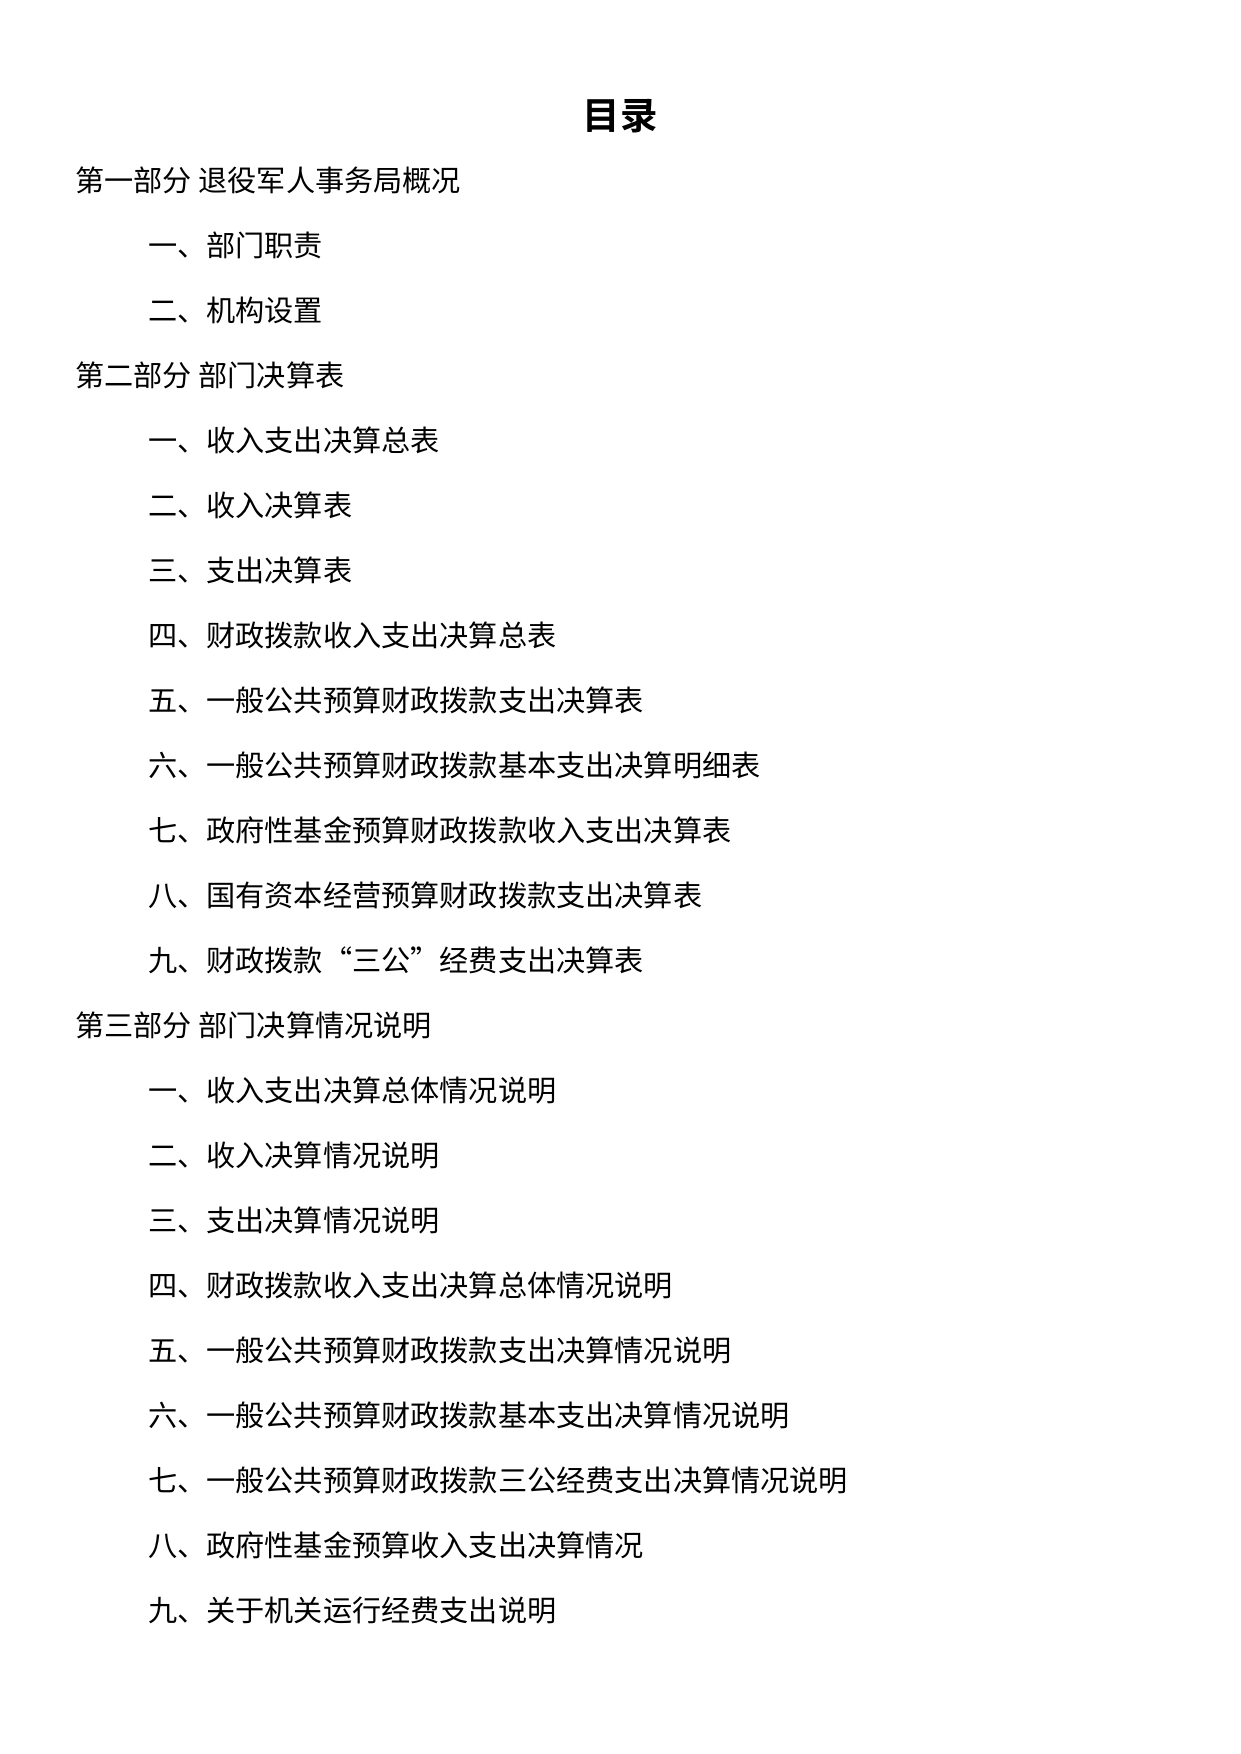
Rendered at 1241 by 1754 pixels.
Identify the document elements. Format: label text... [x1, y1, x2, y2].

text 五、一般公共预算财政拨款支出决算情况说明 [75, 1316, 1165, 1381]
text 二、收入决算表 [75, 471, 1165, 536]
text 二、收入决算情况说明 [75, 1121, 1165, 1186]
text 一、部门职责 [75, 211, 1165, 276]
text 二、机构设置 [75, 276, 1165, 341]
text 九、财政拨款“三公”经费支出决算表 [75, 926, 1165, 991]
text 八、国有资本经营预算财政拨款支出决算表 [75, 861, 1165, 926]
text 三、支出决算表 [75, 536, 1165, 601]
text 七、一般公共预算财政拨款三公经费支出决算情况说明 [75, 1446, 1165, 1511]
text 一、收入支出决算总体情况说明 [75, 1056, 1165, 1121]
text 四、财政拨款收入支出决算总体情况说明 [75, 1251, 1165, 1316]
text 第三部分 部门决算情况说明 [75, 991, 1165, 1056]
text 第一部分 退役军人事务局概况 [75, 146, 1165, 211]
text 九、关于机关运行经费支出说明 [75, 1576, 1165, 1641]
text 五、一般公共预算财政拨款支出决算表 [75, 666, 1165, 731]
text 第二部分 部门决算表 [75, 341, 1165, 406]
text 六、一般公共预算财政拨款基本支出决算情况说明 [75, 1381, 1165, 1446]
text 目录 [75, 81, 1165, 146]
text 八、政府性基金预算收入支出决算情况 [75, 1511, 1165, 1576]
text 一、收入支出决算总表 [75, 406, 1165, 471]
text 三、支出决算情况说明 [75, 1186, 1165, 1251]
text 六、一般公共预算财政拨款基本支出决算明细表 [75, 731, 1165, 796]
text 七、政府性基金预算财政拨款收入支出决算表 [75, 796, 1165, 861]
text 四、财政拨款收入支出决算总表 [75, 601, 1165, 666]
